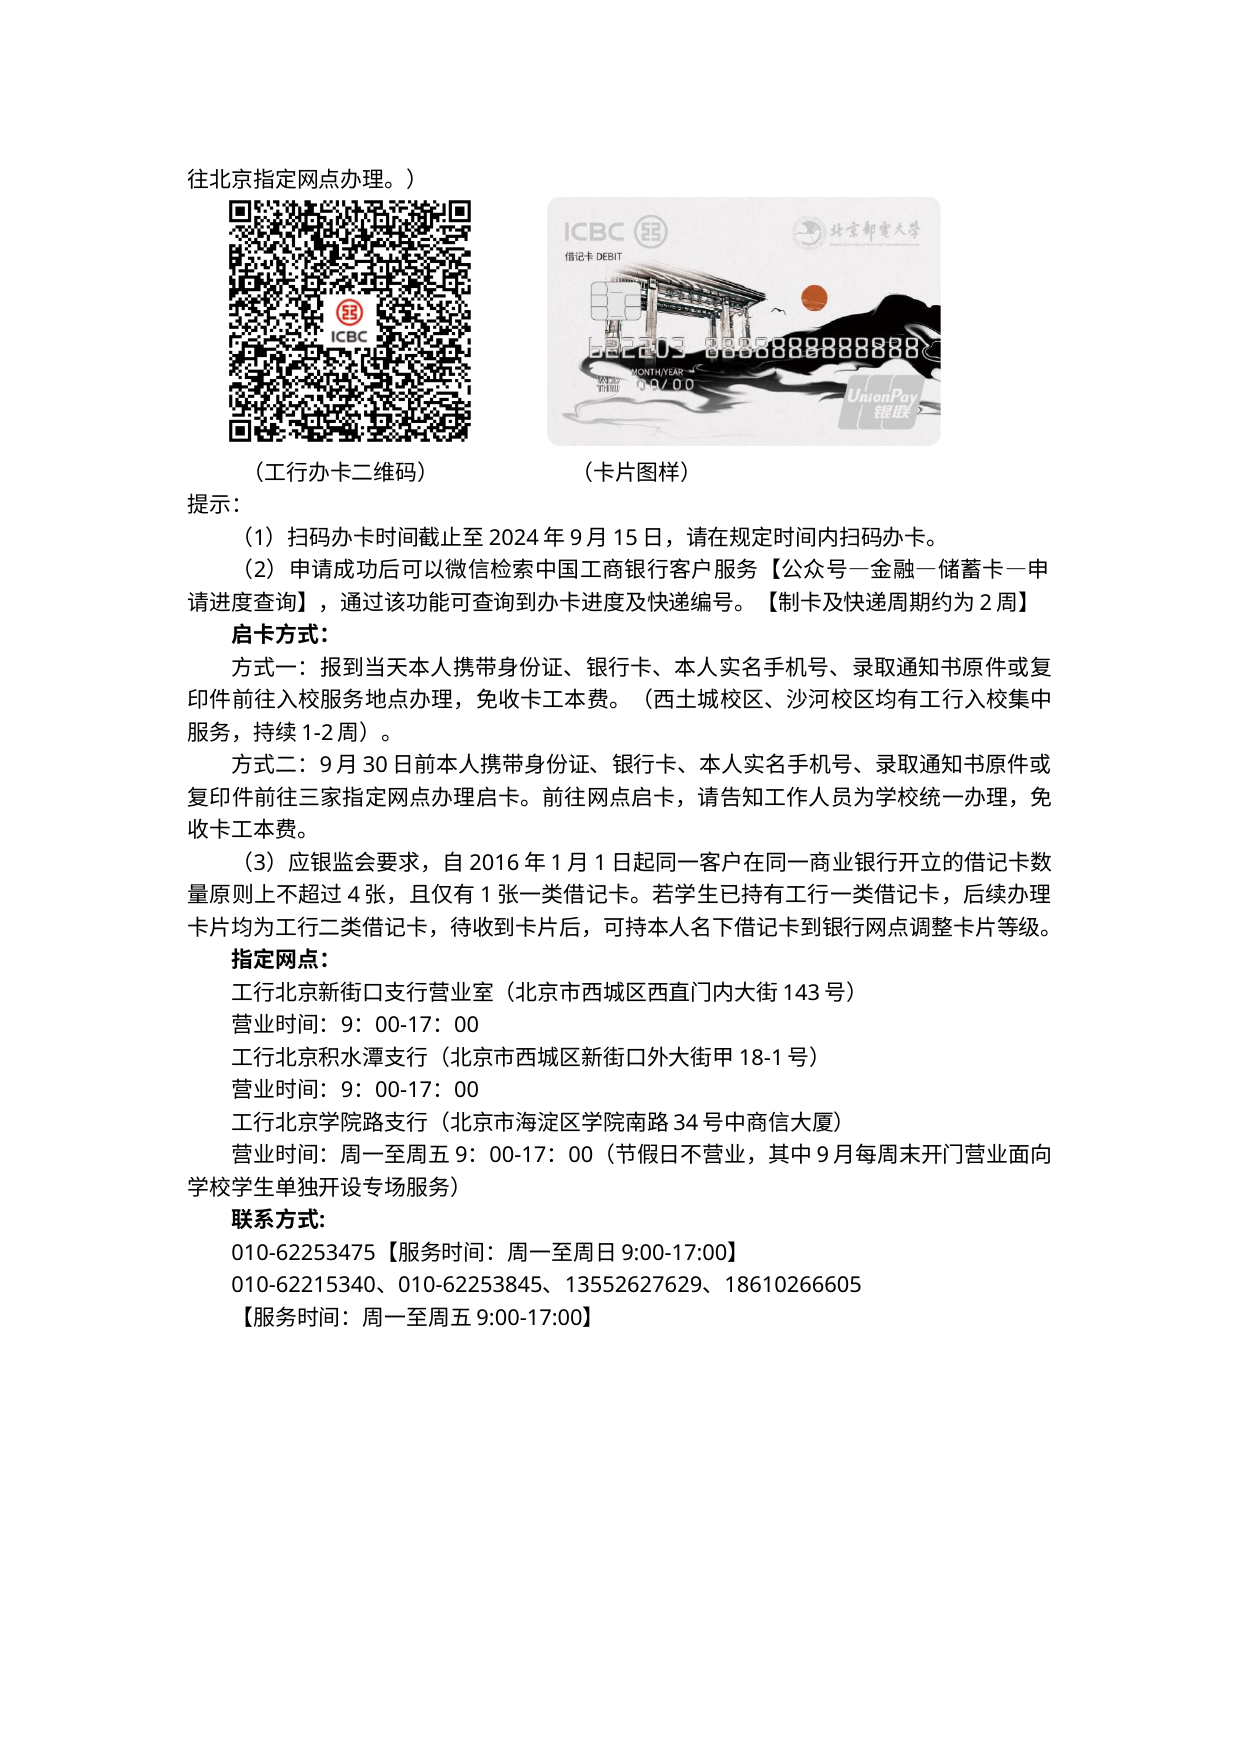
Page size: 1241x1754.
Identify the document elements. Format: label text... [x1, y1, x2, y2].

text 联系方式: [187, 1202, 1053, 1234]
text 方式一：报到当天本人携带身份证、银行卡、本人实名手机号、录取通知书原件或复印件前往入校服务地点办理，免收卡工本费。（西土城校区、沙河校区均有工行入校集中服务，持续1-2周）。 [187, 649, 1053, 747]
text 010-62215340、010-62253845、13552627629、18610266605 [187, 1267, 1053, 1299]
text 方式二：9月30日前本人携带身份证、银行卡、本人实名手机号、录取通知书原件或复印件前往三家指定网点办理启卡。前往网点启卡，请告知工作人员为学校统一办理，免收卡工本费。 [187, 747, 1053, 844]
text （2）申请成功后可以微信检索中国工商银行客户服务【公众号—金融—储蓄卡—申请进度查询】，通过该功能可查询到办卡进度及快递编号。【制卡及快递周期约为2周】 [187, 552, 1053, 617]
picture [547, 197, 941, 446]
text 营业时间：周一至周五9：00-17：00（节假日不营业，其中9月每周末开门营业面向学校学生单独开设专场服务） [187, 1137, 1053, 1202]
text （1）扫码办卡时间截止至2024年9月15日，请在规定时间内扫码办卡。 [187, 519, 1053, 552]
text 010-62253475【服务时间：周一至周日9:00-17:00】 [187, 1234, 1053, 1267]
text （3）应银监会要求，自2016年1月1日起同一客户在同一商业银行开立的借记卡数量原则上不超过4张，且仅有1张一类借记卡。若学生已持有工行一类借记卡，后续办理卡片均为工行二类借记卡，待收到卡片后，可持本人名下借记卡到银行网点调整卡片等级。 [187, 844, 1053, 942]
text 工行北京积水潭支行（北京市西城区新街口外大街甲18-1号） [187, 1039, 1053, 1072]
text 提示： [187, 487, 1053, 519]
picture [225, 194, 476, 446]
text 营业时间：9：00-17：00 [187, 1072, 1053, 1104]
text 营业时间：9：00-17：00 [187, 1007, 1053, 1039]
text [187, 162, 1053, 194]
text 工行北京学院路支行（北京市海淀区学院南路34号中商信大厦） [187, 1104, 1053, 1137]
text 【服务时间：周一至周五9:00-17:00】 [187, 1299, 1053, 1332]
text 指定网点： [187, 942, 1053, 974]
text （工行办卡二维码） （卡片图样） [187, 454, 1053, 487]
text 启卡方式： [187, 617, 1053, 649]
text 工行北京新街口支行营业室（北京市西城区西直门内大街143号） [187, 974, 1053, 1007]
